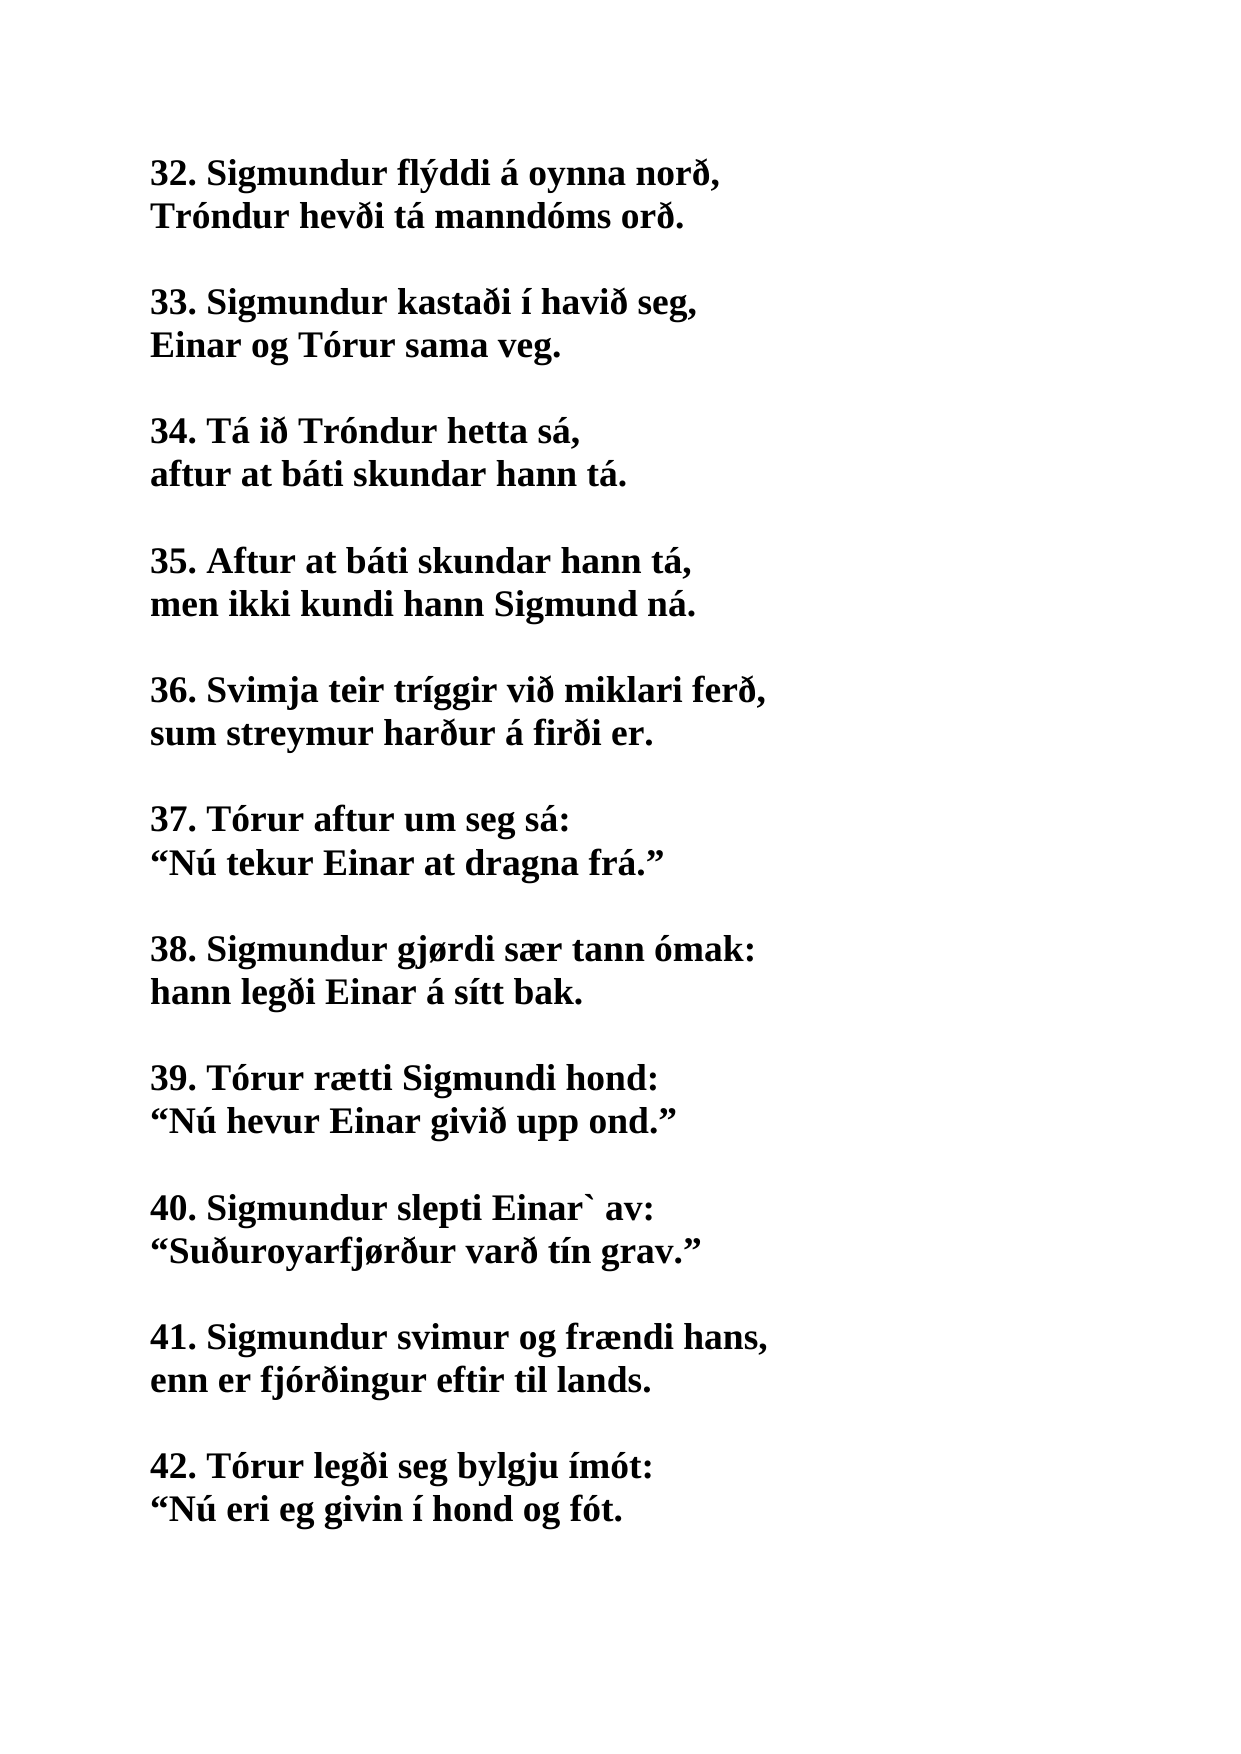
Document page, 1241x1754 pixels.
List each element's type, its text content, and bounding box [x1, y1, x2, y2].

text 34. Tá ið Tróndur hetta sá, [150, 409, 1090, 452]
text 39. Tórur rætti Sigmundi hond: [150, 1056, 1090, 1099]
text enn er fjórðingur eftir til lands. [150, 1357, 1090, 1401]
text 41. Sigmundur svimur og frændi hans, [150, 1314, 1090, 1357]
text 40. Sigmundur slepti Einar` av: [150, 1185, 1090, 1228]
text Tróndur hevði tá manndóms orð. [150, 193, 1090, 236]
text “Nú eri eg givin í hond og fót. [150, 1487, 1090, 1530]
text 32. Sigmundur flýddi á oynna norð, [150, 150, 1090, 193]
text “Nú hevur Einar givið upp ond.” [150, 1099, 1090, 1142]
text sum streymur harður á firði er. [150, 711, 1090, 754]
text Einar og Tórur sama veg. [150, 322, 1090, 366]
text hann legði Einar á sítt bak. [150, 969, 1090, 1012]
text 42. Tórur legði seg bylgju ímót: [150, 1444, 1090, 1487]
text “Suðuroyarfjørður varð tín grav.” [150, 1228, 1090, 1271]
text 33. Sigmundur kastaði í havið seg, [150, 279, 1090, 322]
text 35. Aftur at báti skundar hann tá, [150, 538, 1090, 581]
text men ikki kundi hann Sigmund ná. [150, 581, 1090, 624]
text aftur at báti skundar hann tá. [150, 452, 1090, 495]
text “Nú tekur Einar at dragna frá.” [150, 840, 1090, 883]
text 38. Sigmundur gjørdi sær tann ómak: [150, 926, 1090, 969]
text 37. Tórur aftur um seg sá: [150, 797, 1090, 840]
text 36. Svimja teir tríggir við miklari ferð, [150, 667, 1090, 711]
